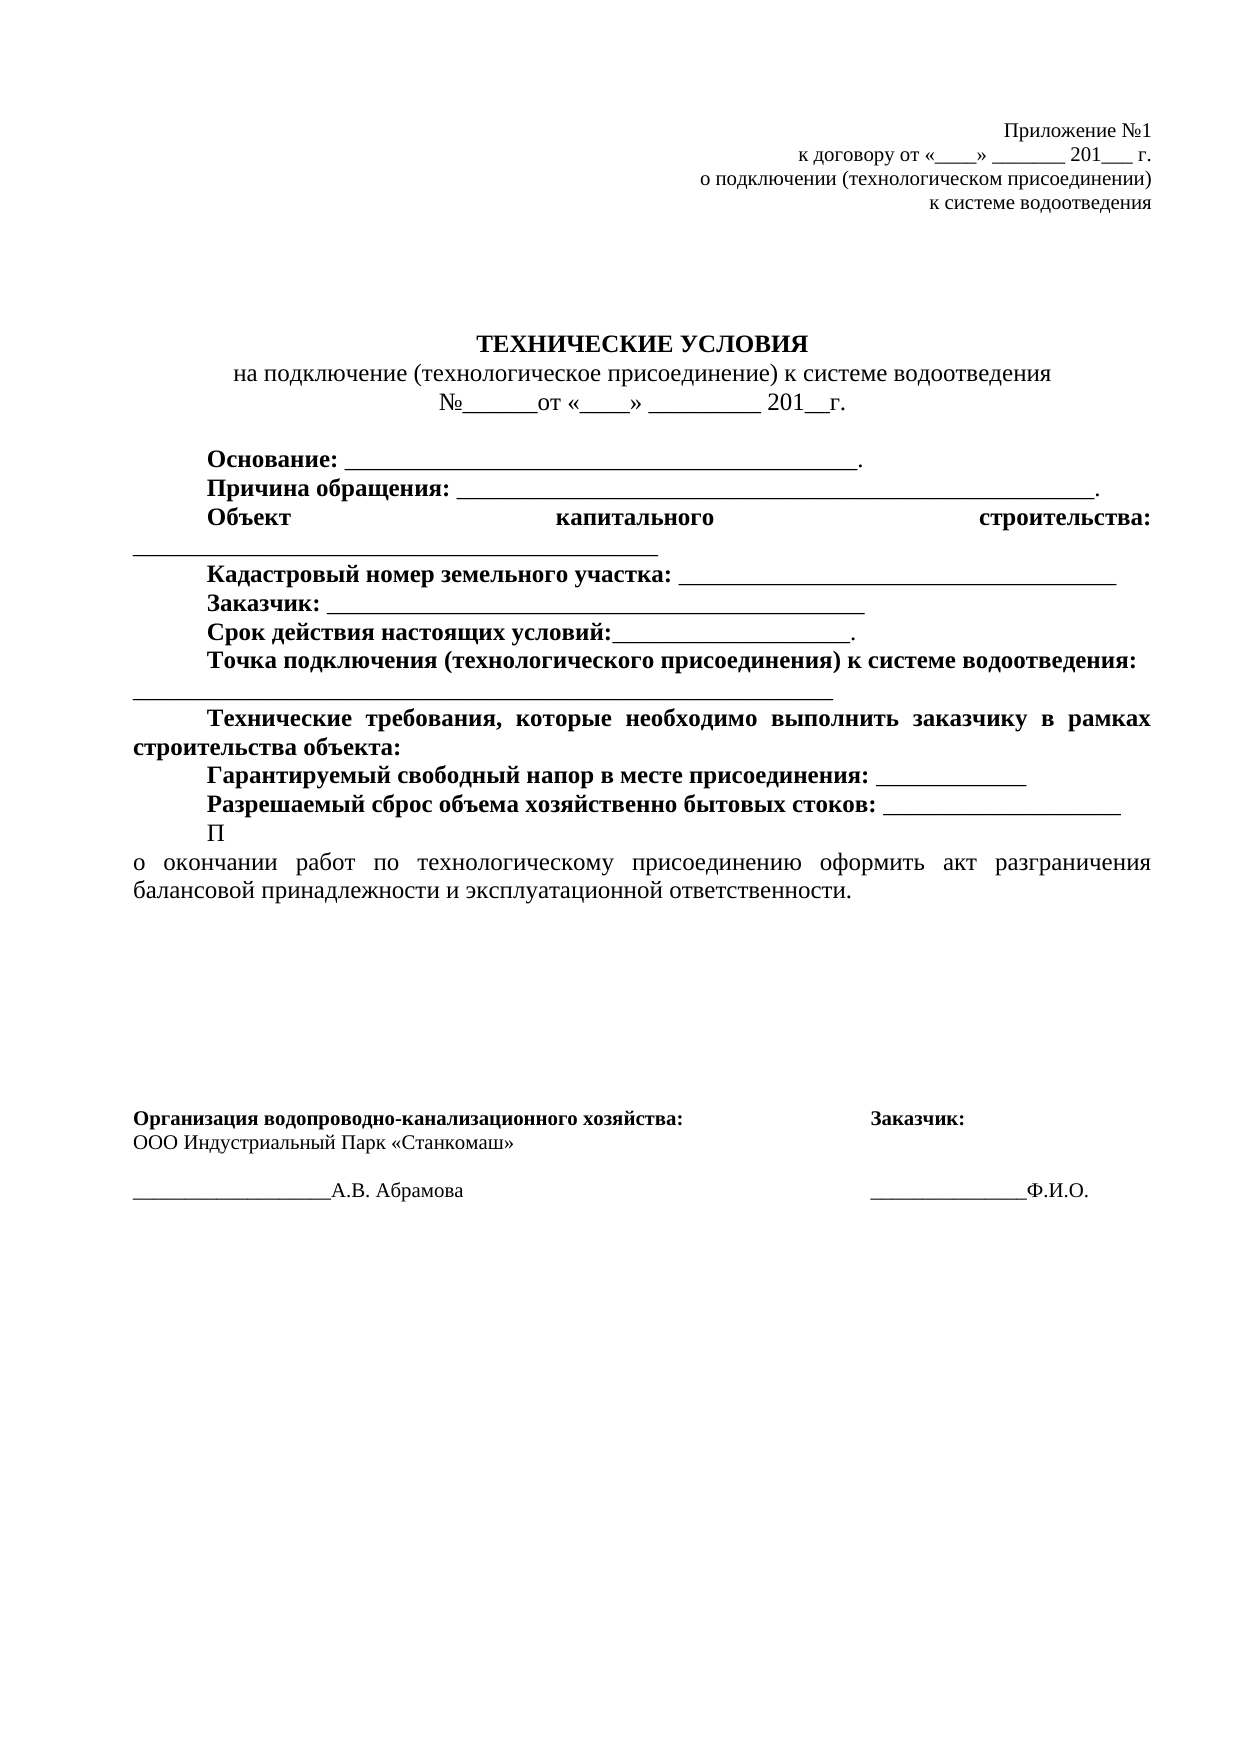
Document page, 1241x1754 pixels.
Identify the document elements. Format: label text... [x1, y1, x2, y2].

text №______от «____» _________ 201__г. [133, 387, 1152, 416]
text к системе водоотведения [133, 190, 1152, 214]
text Кадастровый номер земельного участка: ___________________________________ [133, 559, 1152, 588]
text о подключении (технологическом присоединении) [133, 166, 1152, 190]
text Разрешаемый сброс объема хозяйственно бытовых стоков: ___________________ [133, 789, 1152, 818]
text Причина обращения: ___________________________________________________. [133, 473, 1152, 502]
text к договору от «____» _______ 201___ г. [133, 142, 1152, 166]
text Организация водопроводно-канализационного хозяйства: Заказчик: [133, 1106, 1152, 1130]
text Точка подключения (технологического присоединения) к системе водоотведения: [133, 646, 1152, 674]
text ООО Индустриальный Парк «Станкомаш» [133, 1130, 1152, 1154]
text Заказчик: ___________________________________________ [133, 588, 1152, 617]
text Основание: _________________________________________. [133, 444, 1152, 473]
text Технические требования, которые необходимо выполнить заказчику в рамках строительства объекта: [133, 703, 1152, 761]
text на подключение (технологическое присоединение) к системе водоотведения [133, 358, 1152, 387]
text Гарантируемый свободный напор в месте присоединения: ____________ [133, 761, 1152, 789]
text Срок действия настоящих условий:___________________. [133, 617, 1152, 646]
text П [133, 818, 1152, 847]
text ___________________А.В. Абрамова _______________Ф.И.О. [133, 1178, 1152, 1202]
text ТЕХНИЧЕСКИЕ УСЛОВИЯ [133, 329, 1152, 358]
text о окончании работ по технологическому присоединению оформить акт разграничения балансовой принадлежности и эксплуатационной ответственности. [133, 847, 1152, 904]
text Объект капитального строительства: __________________________________________ [133, 502, 1152, 559]
text Приложение №1 [133, 118, 1152, 142]
text ________________________________________________________ [133, 674, 1152, 703]
